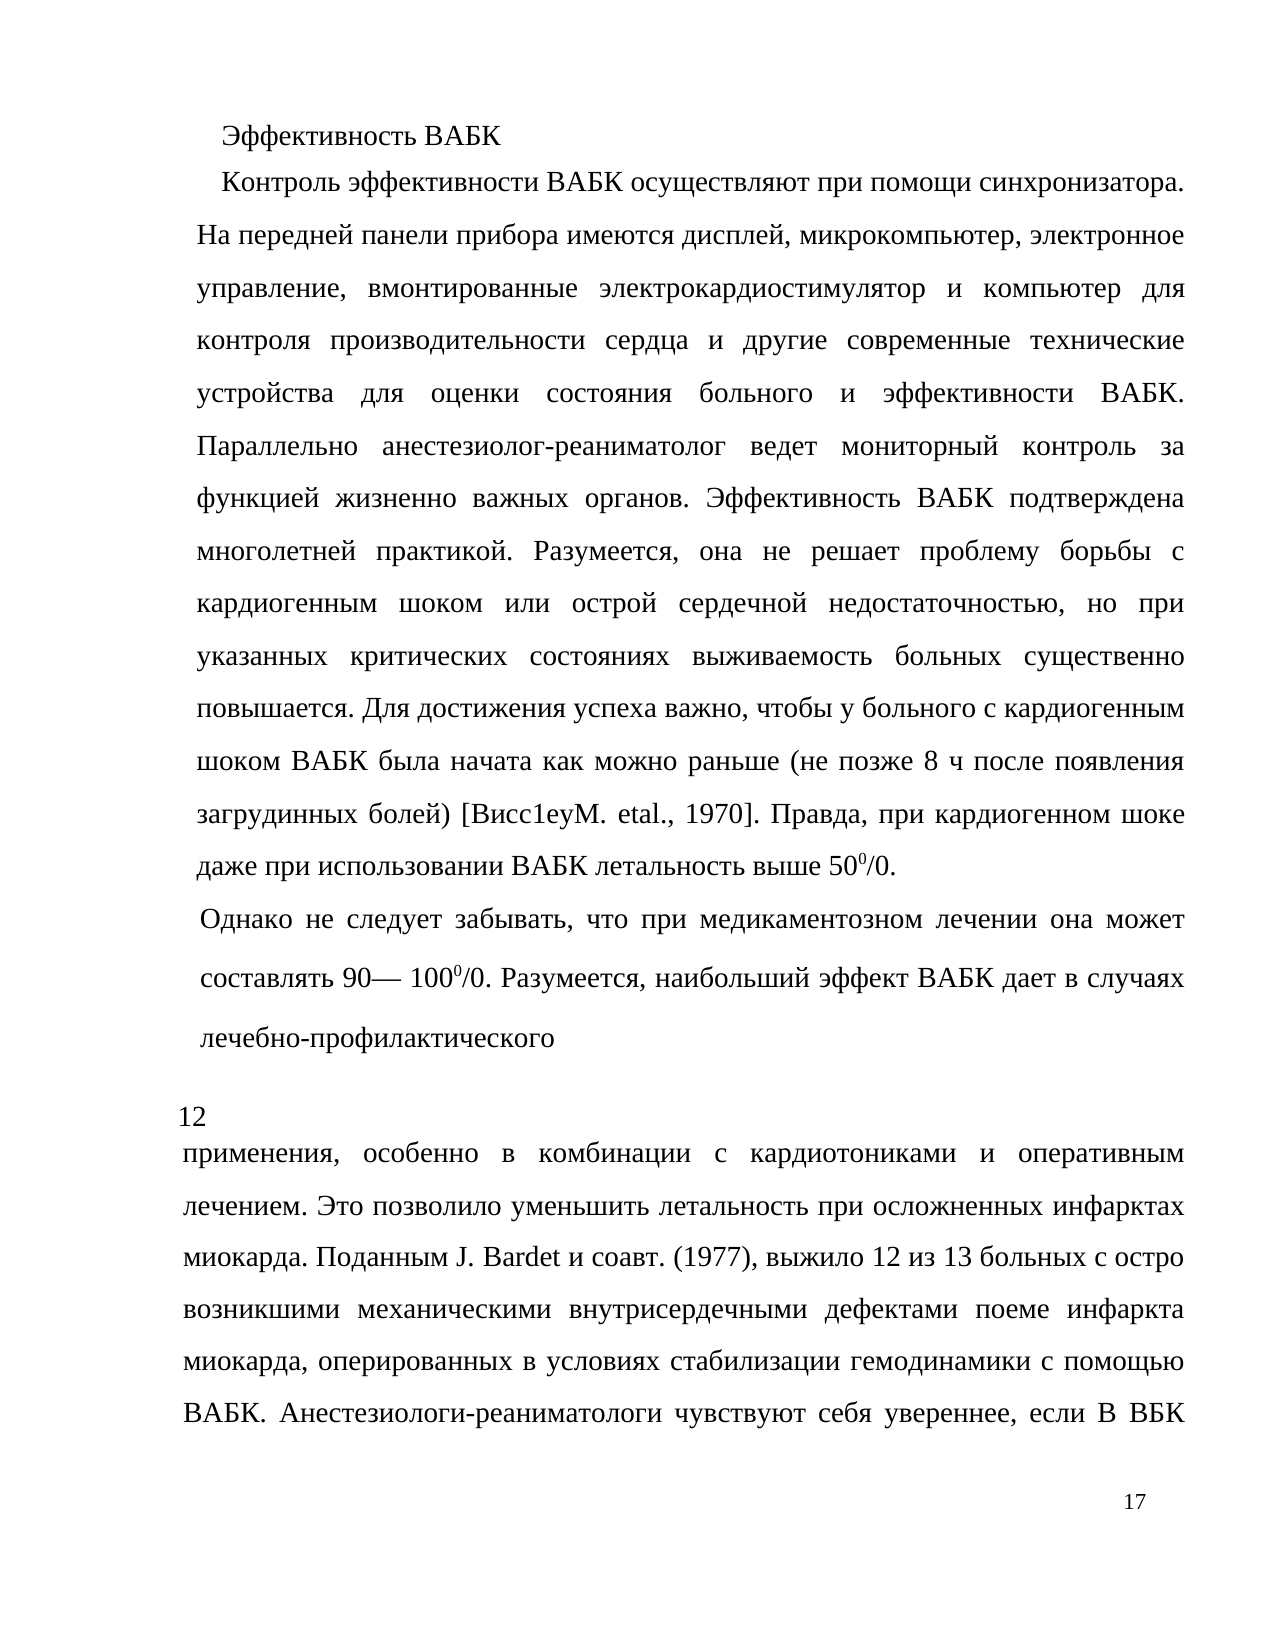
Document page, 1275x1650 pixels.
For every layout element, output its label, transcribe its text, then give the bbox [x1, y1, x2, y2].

text Контроль эффективности ВАБК осуществляют при помощи синхронизатора. На передней панели прибора имеются дисплей, микрокомпьютер, электронное управление, вмонтированные электрокардиостимулятор и компьютер для контроля производительности сердца и другие современные технические устройства для оценки состояния больного и эффективности ВАБК. Параллельно анестезиолог-реаниматолог ведет мониторный контроль за функцией жизненно важных органов. Эффективность ВАБК подтверждена многолетней практикой. Разумеется, она не решает проблему борьбы с кардиогенным шоком или острой сердечной недостаточностью, но при указанных критических состояниях выживаемость больных существенно повышается. Для достижения успеха важно, чтобы у больного с кардиогенным шоком ВАБК была начата как можно раньше (не позже 8 ч после появления загрудинных болей) [Висс1еуМ. etal., 1970]. Правда, при кардиогенном шоке даже при использовании ВАБК летальность выше 500/0. [196, 164, 1185, 882]
text Однако не следует забывать, что при медикаментозном лечении она может составлять 90— 1000/0. Разумеется, наибольший эффект ВАБК дает в случаях лечебно-профилактического [199, 901, 1185, 1053]
text 12 [177, 1099, 1184, 1133]
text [182, 1136, 1185, 1429]
text Эффективность ВАБК [221, 118, 1185, 152]
